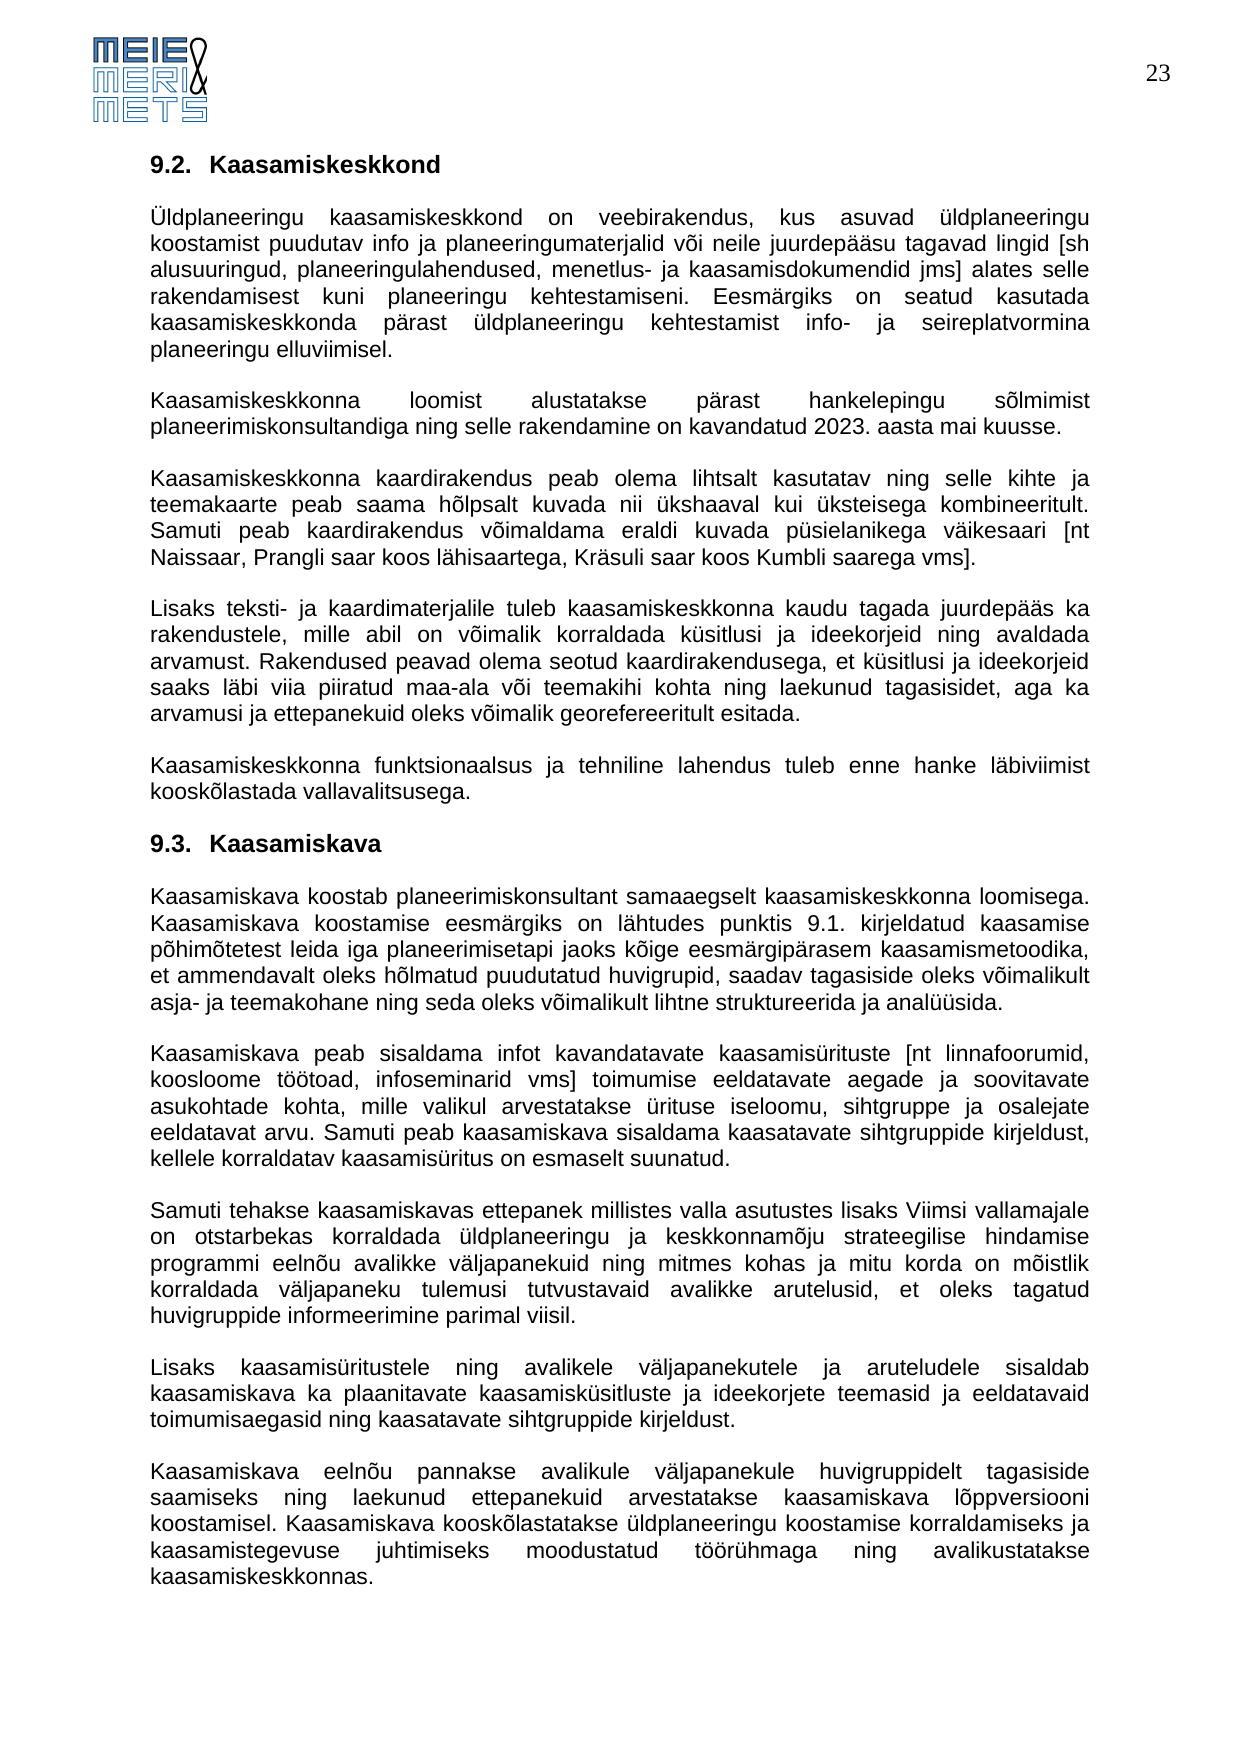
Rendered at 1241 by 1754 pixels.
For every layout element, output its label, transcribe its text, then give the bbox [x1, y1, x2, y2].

text Kaasamiskava koostab planeerimiskonsultant samaaegselt kaasamiskeskkonna loomisega. Kaasamiskava koostamise eesmärgiks on lähtudes punktis 9.1. kirjeldatud kaasamise põhimõtetest leida iga planeerimisetapi jaoks kõige eesmärgipärasem kaasamismetoodika, et ammendavalt oleks hõlmatud puudutatud huvigrupid, saadav tagasiside oleks võimalikult asja- ja teemakohane ning seda oleks võimalikult lihtne struktureerida ja analüüsida. [150, 883, 1090, 1015]
text Samuti tehakse kaasamiskavas ettepanek millistes valla asutustes lisaks Viimsi vallamajale on otstarbekas korraldada üldplaneeringu ja keskkonnamõju strateegilise hindamise programmi eelnõu avalikke väljapanekuid ning mitmes kohas ja mitu korda on mõistlik korraldada väljapaneku tulemusi tutvustavaid avalikke arutelusid, et oleks tagatud huvigruppide informeerimine parimal viisil. [150, 1197, 1090, 1328]
text Kaasamiskeskkonna kaardirakendus peab olema lihtsalt kasutatav ning selle kihte ja teemakaarte peab saama hõlpsalt kuvada nii ükshaaval kui üksteisega kombineeritult. Samuti peab kaardirakendus võimaldama eraldi kuvada püsielanikega väikesaari [nt Naissaar, Prangli saar koos lähisaartega, Kräsuli saar koos Kumbli saarega vms]. [150, 464, 1090, 570]
text Kaasamiskeskkonna loomist alustatakse pärast hankelepingu sõlmimist planeerimiskonsultandiga ning selle rakendamine on kavandatud 2023. aasta mai kuusse. [150, 387, 1090, 439]
text Kaasamiskava peab sisaldama infot kavandatavate kaasamisürituste [nt linnafoorumid, koosloome töötoad, infoseminarid vms] toimumise eeldatavate aegade ja soovitavate asukohtade kohta, mille valikul arvestatakse ürituse iseloomu, sihtgruppe ja osalejate eeldatavat arvu. Samuti peab kaasamiskava sisaldama kaasatavate sihtgruppide kirjeldust, kellele korraldatav kaasamisüritus on esmaselt suunatud. [150, 1040, 1090, 1172]
text Kaasamiskava eelnõu pannakse avalikule väljapanekule huvigruppidelt tagasiside saamiseks ning laekunud ettepanekuid arvestatakse kaasamiskava lõppversiooni koostamisel. Kaasamiskava kooskõlastatakse üldplaneeringu koostamise korraldamiseks ja kaasamistegevuse juhtimiseks moodustatud töörühmaga ning avalikustatakse kaasamiskeskkonnas. [150, 1458, 1090, 1589]
text Üldplaneeringu kaasamiskeskkond on veebirakendus, kus asuvad üldplaneeringu koostamist puudutav info ja planeeringumaterjalid või neile juurdepääsu tagavad lingid [sh alusuuringud, planeeringulahendused, menetlus- ja kaasamisdokumendid jms] alates selle rakendamisest kuni planeeringu kehtestamiseni. Eesmärgiks on seatud kasutada kaasamiskeskkonda pärast üldplaneeringu kehtestamist info- ja seireplatvormina planeeringu elluviimisel. [150, 204, 1090, 362]
text Lisaks teksti- ja kaardimaterjalile tuleb kaasamiskeskkonna kaudu tagada juurdepääs ka rakendustele, mille abil on võimalik korraldada küsitlusi ja ideekorjeid ning avaldada arvamust. Rakendused peavad olema seotud kaardirakendusega, et küsitlusi ja ideekorjeid saaks läbi viia piiratud maa-ala või teemakihi kohta ning laekunud tagasisidet, aga ka arvamusi ja ettepanekuid oleks võimalik georefereeritult esitada. [150, 595, 1090, 727]
text Kaasamiskeskkonna funktsionaalsus ja tehniline lahendus tuleb enne hanke läbiviimist kooskõlastada vallavalitsusega. [150, 752, 1090, 804]
text Lisaks kaasamisüritustele ning avalikele väljapanekutele ja aruteludele sisaldab kaasamiskava ka plaanitavate kaasamisküsitluste ja ideekorjete teemasid ja eeldatavaid toimumisaegasid ning kaasatavate sihtgruppide kirjeldust. [150, 1353, 1090, 1433]
subtitle Kaasamiskeskkond [150, 150, 1090, 179]
picture [91, 35, 209, 124]
subtitle Kaasamiskava [150, 829, 1090, 858]
